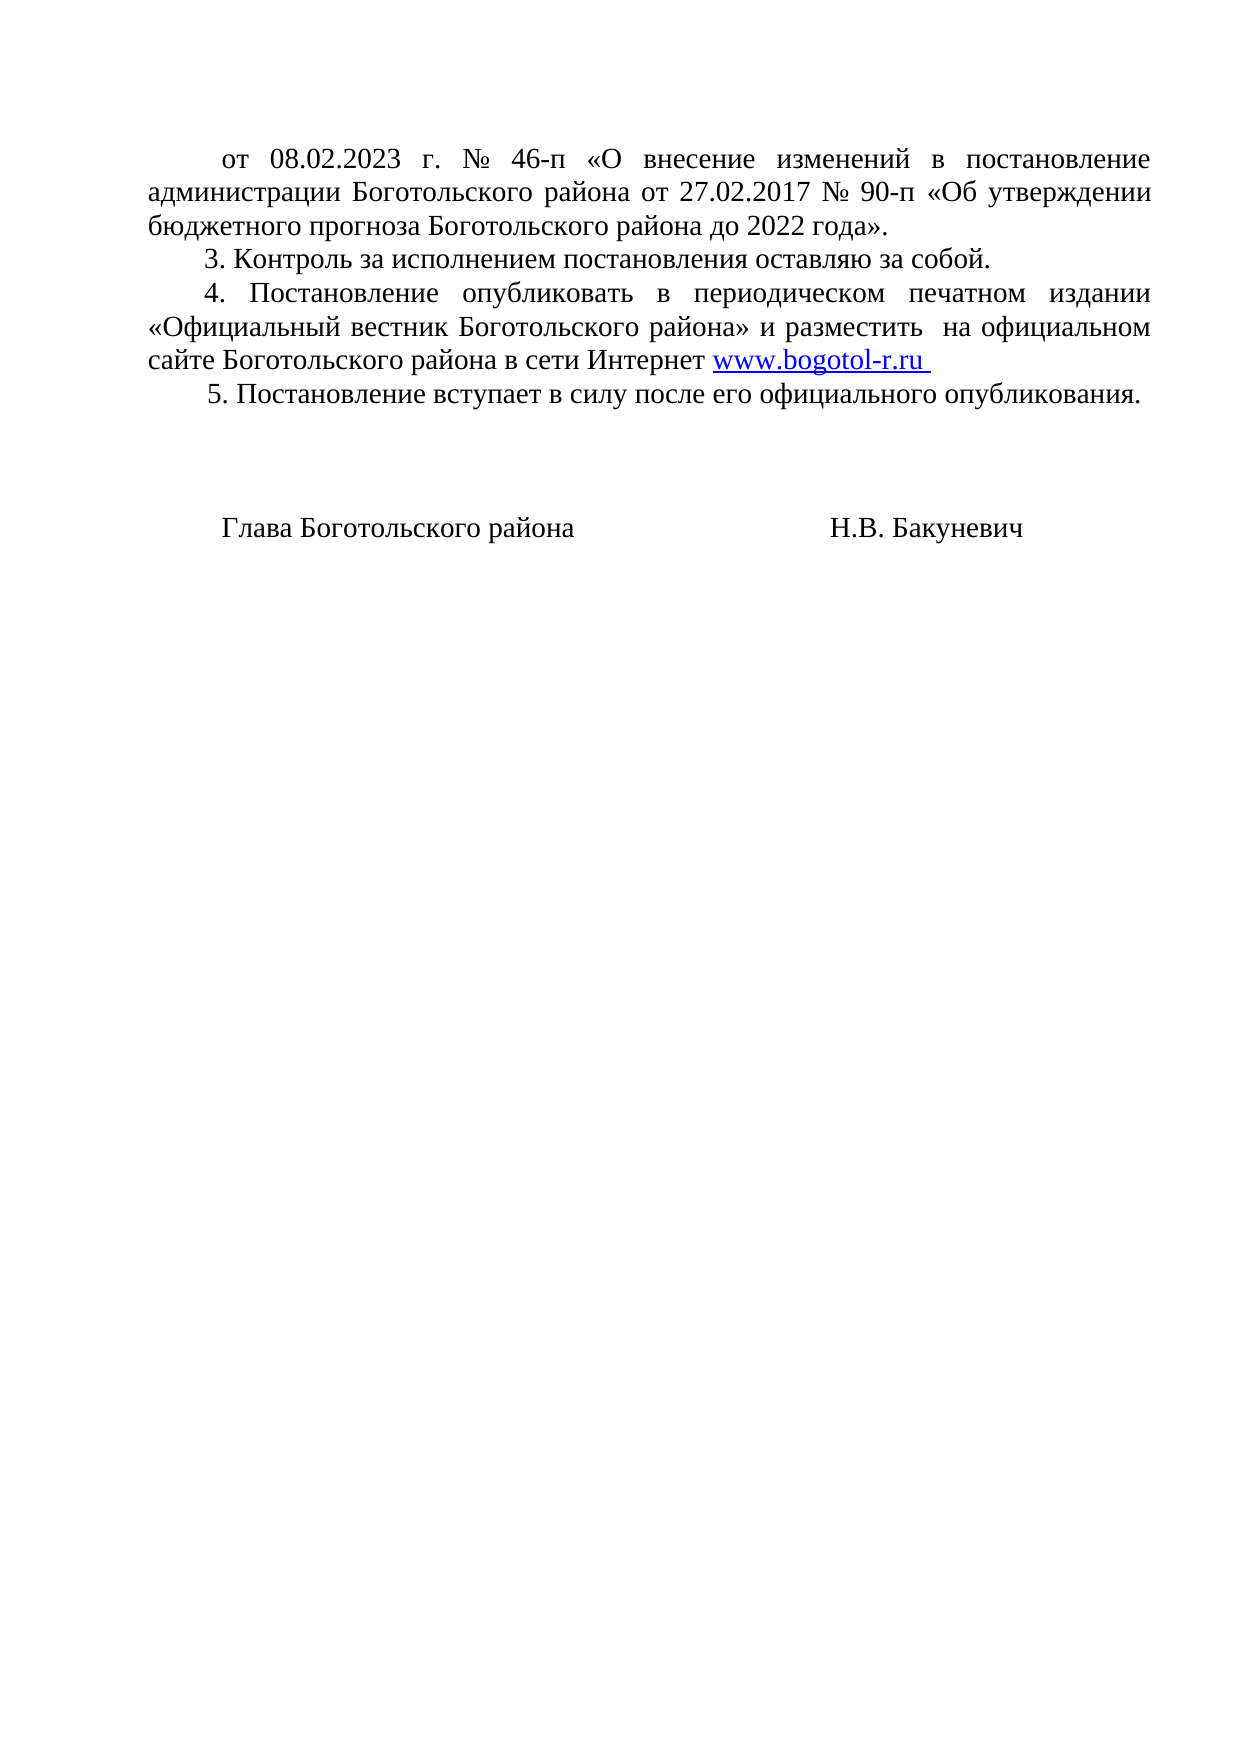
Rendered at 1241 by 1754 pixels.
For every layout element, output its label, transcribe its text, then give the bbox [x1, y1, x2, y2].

text от 08.02.2023 г. № 46-п «О внесение изменений в постановление администрации Боготольского района от 27.02.2017 № 90-п «Об утверждении бюджетного прогноза Боготольского района до 2022 года». [148, 141, 1152, 242]
text 3. Контроль за исполнением постановления оставляю за собой. [148, 242, 1152, 275]
text 5. Постановление вступает в силу после его официального опубликования. [148, 376, 1152, 409]
text 4. Постановление опубликовать в периодическом печатном издании «Официальный вестник Боготольского района» и разместить на официальном сайте Боготольского района в сети Интернет www.bogotol-r.ru [148, 275, 1152, 376]
text Глава Боготольского района Н.В. Бакуневич [148, 510, 1152, 543]
